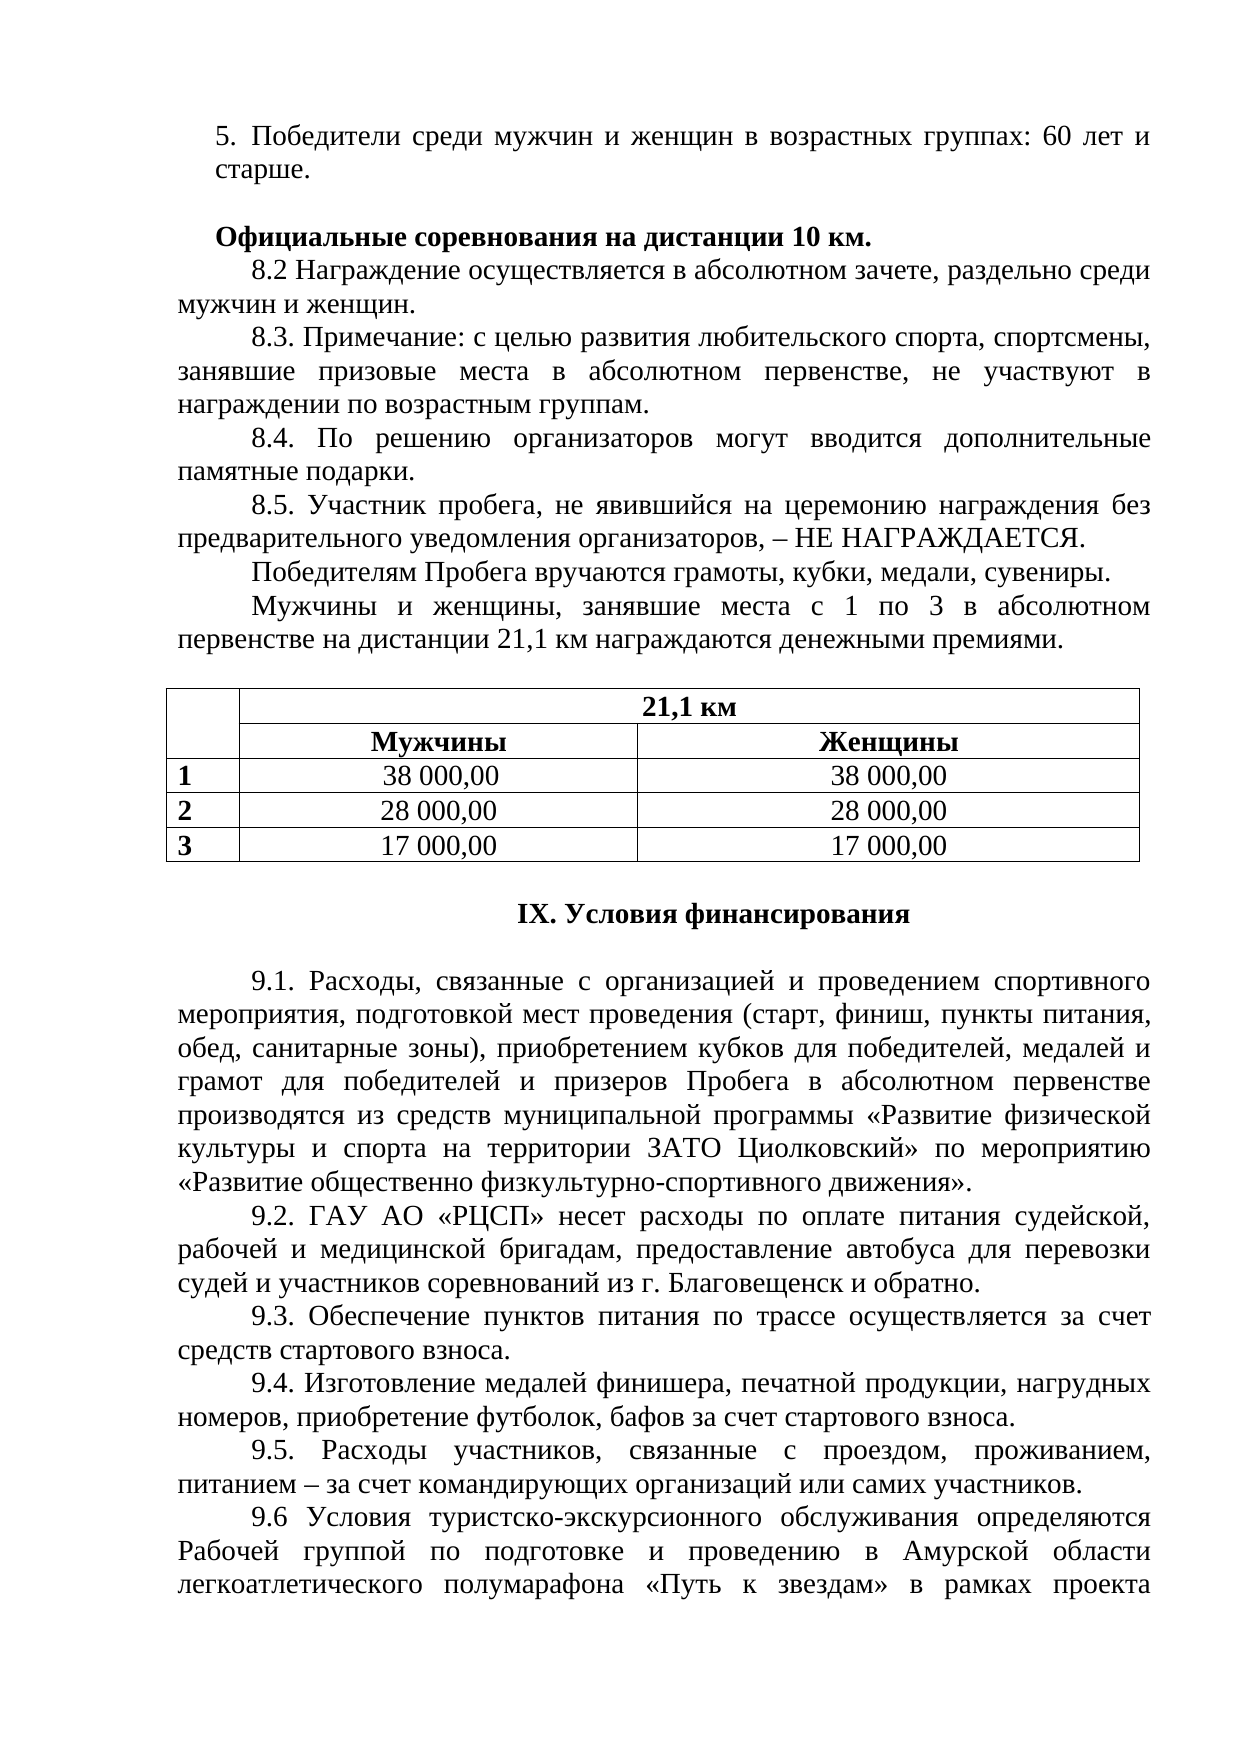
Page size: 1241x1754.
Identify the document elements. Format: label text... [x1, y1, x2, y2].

table_cell 17 000,00 [638, 828, 1139, 861]
table_header 21,1 км [240, 689, 1139, 723]
table_cell 28 000,00 [638, 793, 1139, 827]
table_cell 38 000,00 [638, 759, 1139, 792]
text 9.3. Обеспечение пунктов питания по трассе осуществляется за счет средств стартового взноса. [177, 1298, 1152, 1365]
table_cell 3 [167, 828, 239, 861]
text Мужчины и женщины, занявшие места с 1 по 3 в абсолютном первенстве на дистанции 21,1 км награждаются денежными премиями. [177, 588, 1152, 655]
text 9.5. Расходы участников, связанные с проездом, проживанием, питанием – за счет командирующих организаций или самих участников. [177, 1432, 1152, 1499]
text 8.3. Примечание: с целью развития любительского спорта, спортсмены, занявшие призовые места в абсолютном первенстве, не участвуют в награждении по возрастным группам. [177, 319, 1152, 420]
table_cell Мужчины [240, 724, 637, 757]
text 9.4. Изготовление медалей финишера, печатной продукции, нагрудных номеров, приобретение футболок, бафов за счет стартового взноса. [177, 1365, 1152, 1432]
list Победители среди мужчин и женщин в возрастных группах: 60 лет и старше. [215, 118, 1152, 185]
table_cell 17 000,00 [240, 828, 637, 861]
text IX. Условия финансирования [517, 896, 1152, 929]
text 9.1. Расходы, связанные с организацией и проведением спортивного мероприятия, подготовкой мест проведения (старт, финиш, пункты питания, обед, санитарные зоны), приобретением кубков для победителей, медалей и грамот для победителей и призеров Пробега в абсолютном первенстве производятся из средств муниципальной программы «Развитие физической культуры и спорта на территории ЗАТО Циолковский» по мероприятию «Развитие общественно физкультурно-спортивного движения». [177, 963, 1152, 1198]
text 9.2. ГАУ АО «РЦСП» несет расходы по оплате питания судейской, рабочей и медицинской бригадам, предоставление автобуса для перевозки судей и участников соревнований из г. Благовещенск и обратно. [177, 1198, 1152, 1298]
text 8.4. По решению организаторов могут вводится дополнительные памятные подарки. [177, 420, 1152, 487]
text 8.5. Участник пробега, не явившийся на церемонию награждения без предварительного уведомления организаторов, – НЕ НАГРАЖДАЕТСЯ. [177, 487, 1152, 554]
text 8.2 Награждение осуществляется в абсолютном зачете, раздельно среди мужчин и женщин. [177, 252, 1152, 319]
text Официальные соревнования на дистанции 10 км. [215, 219, 1152, 252]
text Победителям Пробега вручаются грамоты, кубки, медали, сувениры. [177, 554, 1152, 588]
table_cell 1 [167, 759, 239, 792]
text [177, 1499, 1152, 1600]
table_cell Женщины [638, 724, 1139, 757]
table_cell 2 [167, 793, 239, 827]
table_cell 28 000,00 [240, 793, 637, 827]
table_header [167, 689, 239, 757]
table_cell 38 000,00 [240, 759, 637, 792]
